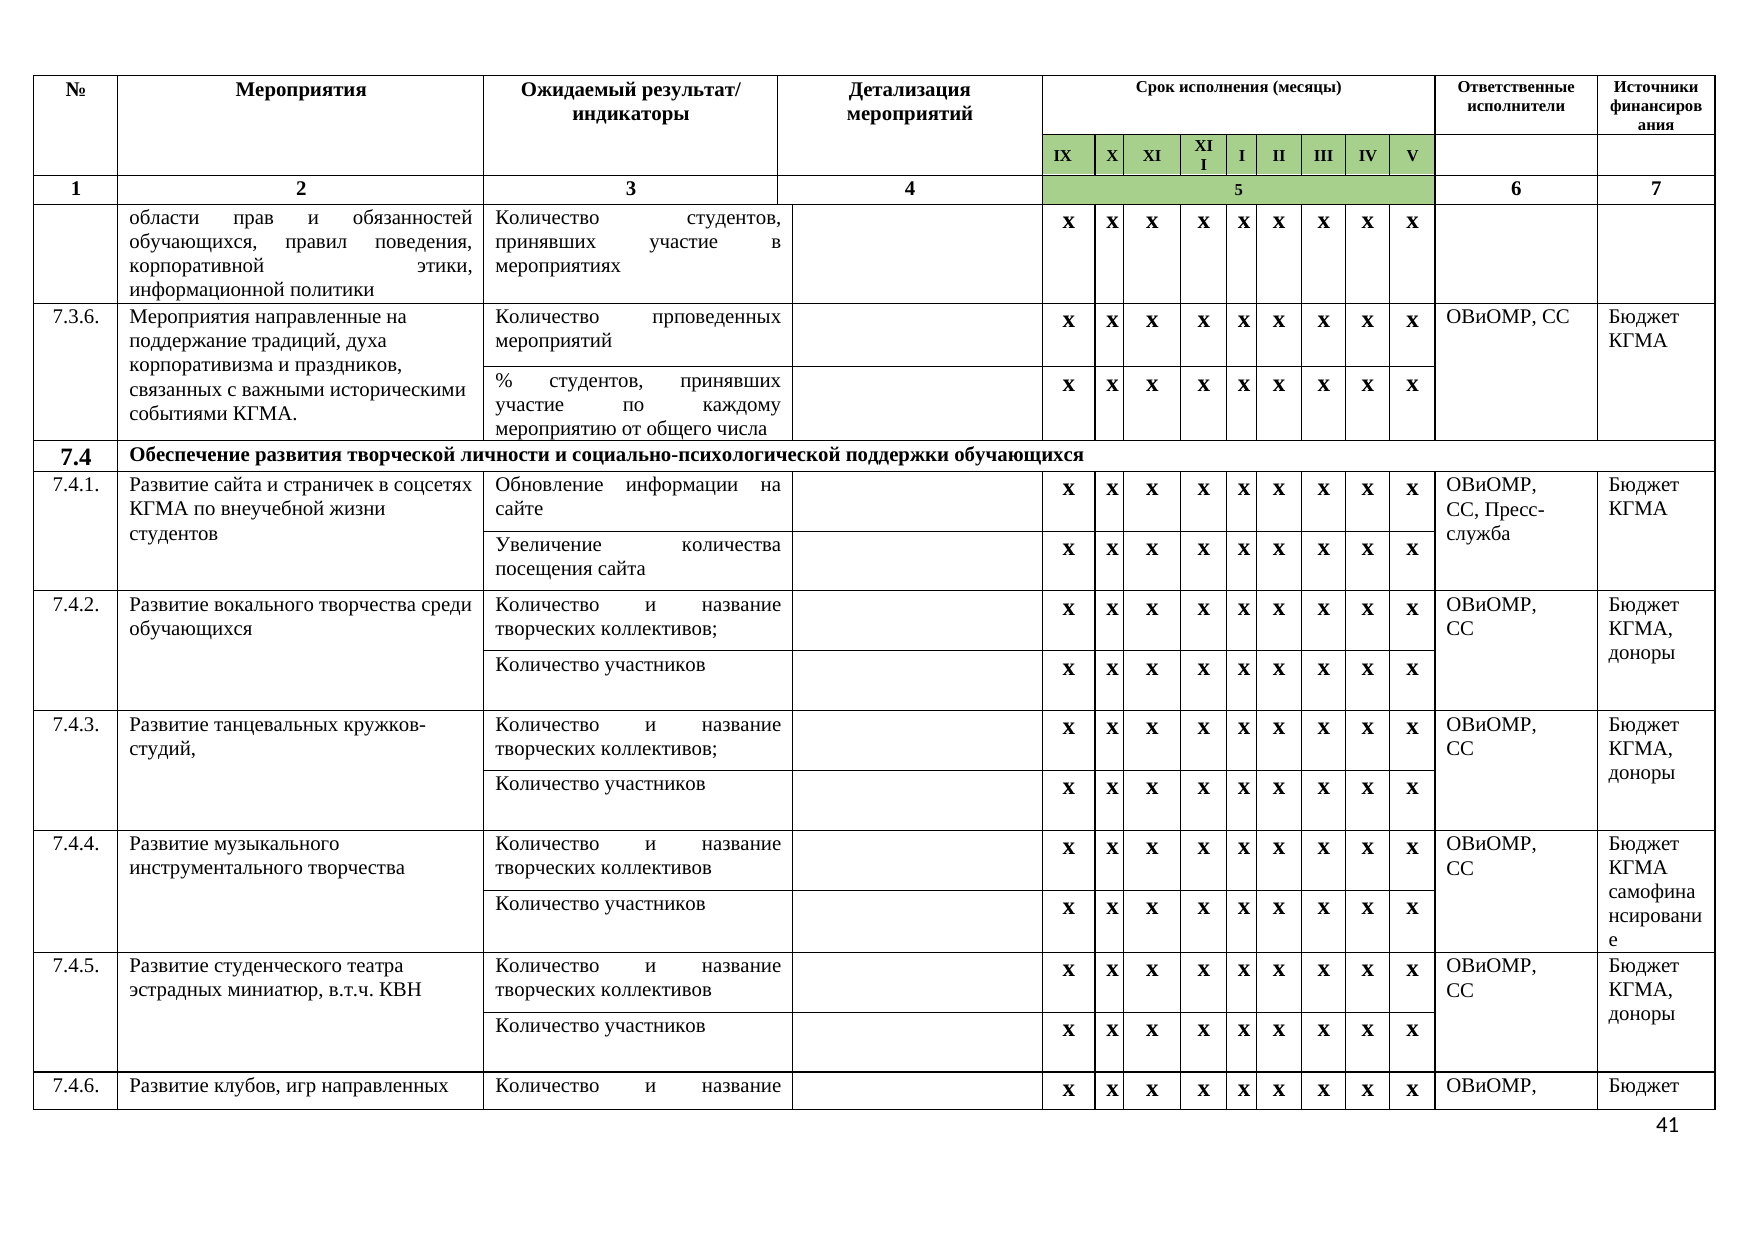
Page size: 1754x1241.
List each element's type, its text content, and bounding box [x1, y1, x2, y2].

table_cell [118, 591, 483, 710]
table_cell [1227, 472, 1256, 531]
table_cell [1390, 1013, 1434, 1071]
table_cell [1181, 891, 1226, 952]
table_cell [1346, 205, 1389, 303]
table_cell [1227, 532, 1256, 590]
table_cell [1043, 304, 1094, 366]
table_cell IX [1043, 135, 1094, 174]
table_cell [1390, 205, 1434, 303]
table_header Ответственные исполнители [1436, 76, 1597, 134]
table_header Мероприятия [118, 76, 483, 174]
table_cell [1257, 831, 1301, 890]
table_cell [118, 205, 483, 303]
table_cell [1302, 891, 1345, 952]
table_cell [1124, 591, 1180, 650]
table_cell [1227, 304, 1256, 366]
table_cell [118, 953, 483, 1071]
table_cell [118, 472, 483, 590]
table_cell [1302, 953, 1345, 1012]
table_header Ожидаемый результат/ индикаторы [484, 76, 777, 174]
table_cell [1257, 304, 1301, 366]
table_cell 7 [1598, 176, 1714, 204]
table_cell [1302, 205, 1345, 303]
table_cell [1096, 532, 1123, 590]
table_header Срок исполнения (месяцы) [1043, 76, 1434, 134]
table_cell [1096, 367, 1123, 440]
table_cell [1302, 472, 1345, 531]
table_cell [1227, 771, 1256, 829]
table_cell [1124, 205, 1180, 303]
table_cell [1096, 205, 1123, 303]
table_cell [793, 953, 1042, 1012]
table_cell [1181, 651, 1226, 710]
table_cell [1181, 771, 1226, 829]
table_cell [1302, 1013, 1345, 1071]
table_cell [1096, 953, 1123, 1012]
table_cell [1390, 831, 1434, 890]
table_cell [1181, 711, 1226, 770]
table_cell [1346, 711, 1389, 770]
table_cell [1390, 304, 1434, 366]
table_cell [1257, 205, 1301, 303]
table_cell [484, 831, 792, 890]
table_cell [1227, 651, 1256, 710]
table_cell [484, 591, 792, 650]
table_cell III [1302, 135, 1345, 174]
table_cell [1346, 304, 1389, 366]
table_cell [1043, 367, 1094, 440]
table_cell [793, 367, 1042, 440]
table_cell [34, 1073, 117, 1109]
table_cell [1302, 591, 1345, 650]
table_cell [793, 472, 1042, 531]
table_cell XII [1181, 135, 1226, 174]
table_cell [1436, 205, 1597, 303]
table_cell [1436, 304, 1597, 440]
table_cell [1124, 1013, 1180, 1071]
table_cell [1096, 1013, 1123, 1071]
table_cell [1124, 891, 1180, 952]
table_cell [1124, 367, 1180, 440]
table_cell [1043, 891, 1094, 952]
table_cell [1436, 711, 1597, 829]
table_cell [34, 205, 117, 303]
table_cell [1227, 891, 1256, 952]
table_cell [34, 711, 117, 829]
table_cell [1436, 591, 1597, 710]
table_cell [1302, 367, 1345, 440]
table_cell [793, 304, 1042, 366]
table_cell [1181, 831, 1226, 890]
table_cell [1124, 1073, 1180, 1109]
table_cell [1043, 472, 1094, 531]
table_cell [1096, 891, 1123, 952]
table_cell IV [1346, 135, 1389, 174]
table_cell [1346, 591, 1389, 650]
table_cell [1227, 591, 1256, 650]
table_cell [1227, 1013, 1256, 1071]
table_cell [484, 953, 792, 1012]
table_cell [1598, 135, 1714, 174]
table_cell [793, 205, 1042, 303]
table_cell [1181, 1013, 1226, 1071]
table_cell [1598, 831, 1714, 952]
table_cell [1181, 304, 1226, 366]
table_cell 5 [1043, 176, 1434, 204]
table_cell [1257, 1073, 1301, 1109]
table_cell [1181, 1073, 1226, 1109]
table_header Источники финансирования [1598, 76, 1714, 134]
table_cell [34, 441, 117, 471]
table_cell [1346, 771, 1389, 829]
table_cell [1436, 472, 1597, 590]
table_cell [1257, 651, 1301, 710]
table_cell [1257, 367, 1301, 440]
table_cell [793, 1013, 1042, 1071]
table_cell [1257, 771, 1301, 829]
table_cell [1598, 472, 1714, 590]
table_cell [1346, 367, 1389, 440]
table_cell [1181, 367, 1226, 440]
table_header № [34, 76, 117, 174]
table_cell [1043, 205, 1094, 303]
table_cell 6 [1436, 176, 1597, 204]
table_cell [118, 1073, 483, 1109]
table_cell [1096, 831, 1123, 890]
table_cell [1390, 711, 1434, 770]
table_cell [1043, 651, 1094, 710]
table_cell 2 [118, 176, 483, 204]
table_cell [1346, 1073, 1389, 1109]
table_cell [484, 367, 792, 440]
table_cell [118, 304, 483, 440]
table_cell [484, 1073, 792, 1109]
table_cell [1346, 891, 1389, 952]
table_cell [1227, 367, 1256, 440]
table_cell 3 [484, 176, 777, 204]
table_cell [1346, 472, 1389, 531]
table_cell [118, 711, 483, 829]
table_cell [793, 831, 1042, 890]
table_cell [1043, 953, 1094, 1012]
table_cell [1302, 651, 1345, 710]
table_cell [1436, 135, 1597, 174]
table_cell II [1257, 135, 1301, 174]
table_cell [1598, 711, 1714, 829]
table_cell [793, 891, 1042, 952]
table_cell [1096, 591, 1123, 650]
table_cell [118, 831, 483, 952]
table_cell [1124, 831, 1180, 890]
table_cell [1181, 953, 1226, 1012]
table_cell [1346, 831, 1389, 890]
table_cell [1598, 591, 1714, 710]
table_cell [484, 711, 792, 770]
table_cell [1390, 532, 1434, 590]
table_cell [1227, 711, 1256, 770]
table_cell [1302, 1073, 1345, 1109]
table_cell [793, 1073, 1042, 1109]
table_cell 4 [778, 176, 1042, 204]
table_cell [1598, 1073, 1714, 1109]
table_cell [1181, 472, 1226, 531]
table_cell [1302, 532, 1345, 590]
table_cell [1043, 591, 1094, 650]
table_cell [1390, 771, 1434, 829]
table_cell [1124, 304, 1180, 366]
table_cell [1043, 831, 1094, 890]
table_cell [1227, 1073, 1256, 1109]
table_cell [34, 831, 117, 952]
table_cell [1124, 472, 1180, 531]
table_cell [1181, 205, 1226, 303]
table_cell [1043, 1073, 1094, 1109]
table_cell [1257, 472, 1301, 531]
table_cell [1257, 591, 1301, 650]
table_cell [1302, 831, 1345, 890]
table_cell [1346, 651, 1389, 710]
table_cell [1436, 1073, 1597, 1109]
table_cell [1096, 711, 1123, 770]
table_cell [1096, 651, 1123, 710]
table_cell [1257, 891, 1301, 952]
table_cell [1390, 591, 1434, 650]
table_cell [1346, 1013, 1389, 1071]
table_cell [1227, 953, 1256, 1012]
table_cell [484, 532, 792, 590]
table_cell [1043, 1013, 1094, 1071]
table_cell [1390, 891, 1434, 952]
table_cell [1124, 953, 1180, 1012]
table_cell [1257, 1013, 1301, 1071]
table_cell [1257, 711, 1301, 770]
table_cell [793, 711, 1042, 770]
table_cell XI [1124, 135, 1180, 174]
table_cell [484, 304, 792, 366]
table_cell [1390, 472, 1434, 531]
table_cell I [1227, 135, 1256, 174]
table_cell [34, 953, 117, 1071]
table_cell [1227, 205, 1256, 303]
table_header Детализация мероприятий [778, 76, 1042, 174]
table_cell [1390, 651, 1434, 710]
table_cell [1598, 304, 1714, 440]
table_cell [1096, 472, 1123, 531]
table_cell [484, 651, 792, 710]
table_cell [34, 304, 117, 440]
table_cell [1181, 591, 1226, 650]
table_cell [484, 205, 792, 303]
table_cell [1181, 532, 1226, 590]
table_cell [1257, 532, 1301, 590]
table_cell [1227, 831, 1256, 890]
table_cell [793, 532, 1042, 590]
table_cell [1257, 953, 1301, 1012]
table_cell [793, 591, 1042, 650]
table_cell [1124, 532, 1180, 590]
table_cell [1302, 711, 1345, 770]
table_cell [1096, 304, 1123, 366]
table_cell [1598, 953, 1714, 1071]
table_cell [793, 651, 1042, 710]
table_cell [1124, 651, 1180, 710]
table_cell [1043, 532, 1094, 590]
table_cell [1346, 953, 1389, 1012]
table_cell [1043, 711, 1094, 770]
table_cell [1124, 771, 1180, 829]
table_cell 1 [34, 176, 117, 204]
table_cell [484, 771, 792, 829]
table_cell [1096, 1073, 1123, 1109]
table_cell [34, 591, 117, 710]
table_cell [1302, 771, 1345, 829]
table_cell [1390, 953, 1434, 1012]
table_cell X [1096, 135, 1123, 174]
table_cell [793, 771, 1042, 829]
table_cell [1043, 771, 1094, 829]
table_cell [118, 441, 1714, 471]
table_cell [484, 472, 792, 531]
table_cell V [1390, 135, 1434, 174]
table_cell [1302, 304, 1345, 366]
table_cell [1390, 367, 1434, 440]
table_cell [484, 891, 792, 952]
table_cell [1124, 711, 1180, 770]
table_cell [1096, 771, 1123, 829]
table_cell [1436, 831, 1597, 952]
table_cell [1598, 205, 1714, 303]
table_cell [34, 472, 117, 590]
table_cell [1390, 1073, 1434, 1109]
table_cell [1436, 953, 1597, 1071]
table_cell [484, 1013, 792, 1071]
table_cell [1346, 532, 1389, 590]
